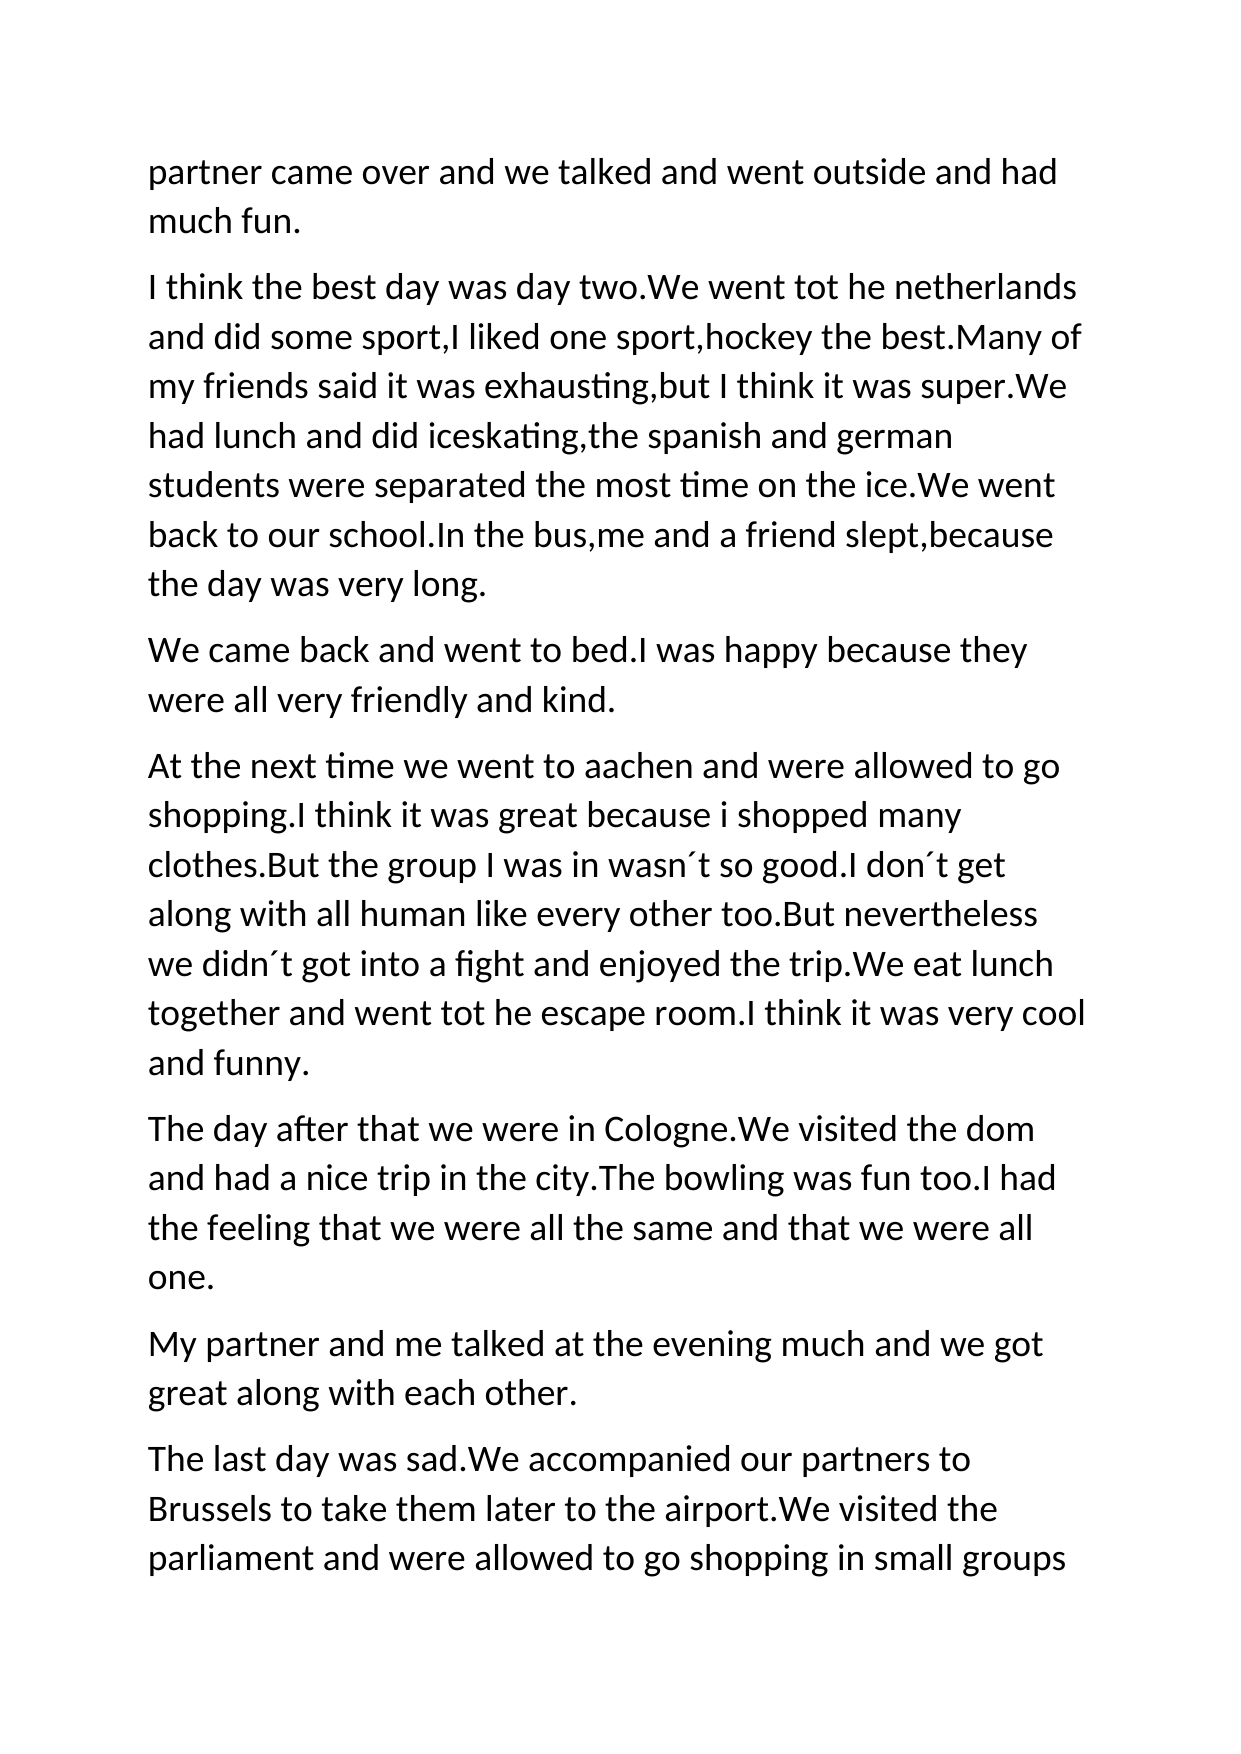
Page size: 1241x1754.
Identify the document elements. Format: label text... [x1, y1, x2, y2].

text At the next time we went to aachen and were allowed to go shopping.I think it was great because i shopped many clothes.But the group I was in wasn´t so good.I don´t get along with all human like every other too.But nevertheless we didn´t got into a fight and enjoyed the trip.We eat lunch together and went tot he escape room.I think it was very cool and funny. [148, 742, 1093, 1084]
text I think the best day was day two.We went tot he netherlands and did some sport,I liked one sport,hockey the best.Many of my friends said it was exhausting,but I think it was super.We had lunch and did iceskating,the spanish and german students were separated the most time on the ice.We went back to our school.In the bus,me and a friend slept,because the day was very long. [148, 263, 1093, 606]
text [148, 148, 1093, 243]
text We came back and went to bed.I was happy because they were all very friendly and kind. [148, 626, 1093, 722]
text My partner and me talked at the evening much and we got great along with each other. [148, 1319, 1093, 1415]
text The day after that we were in Cologne.We visited the dom and had a nice trip in the city.The bowling was fun too.I had the feeling that we were all the same and that we were all one. [148, 1105, 1093, 1299]
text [148, 1435, 1093, 1580]
